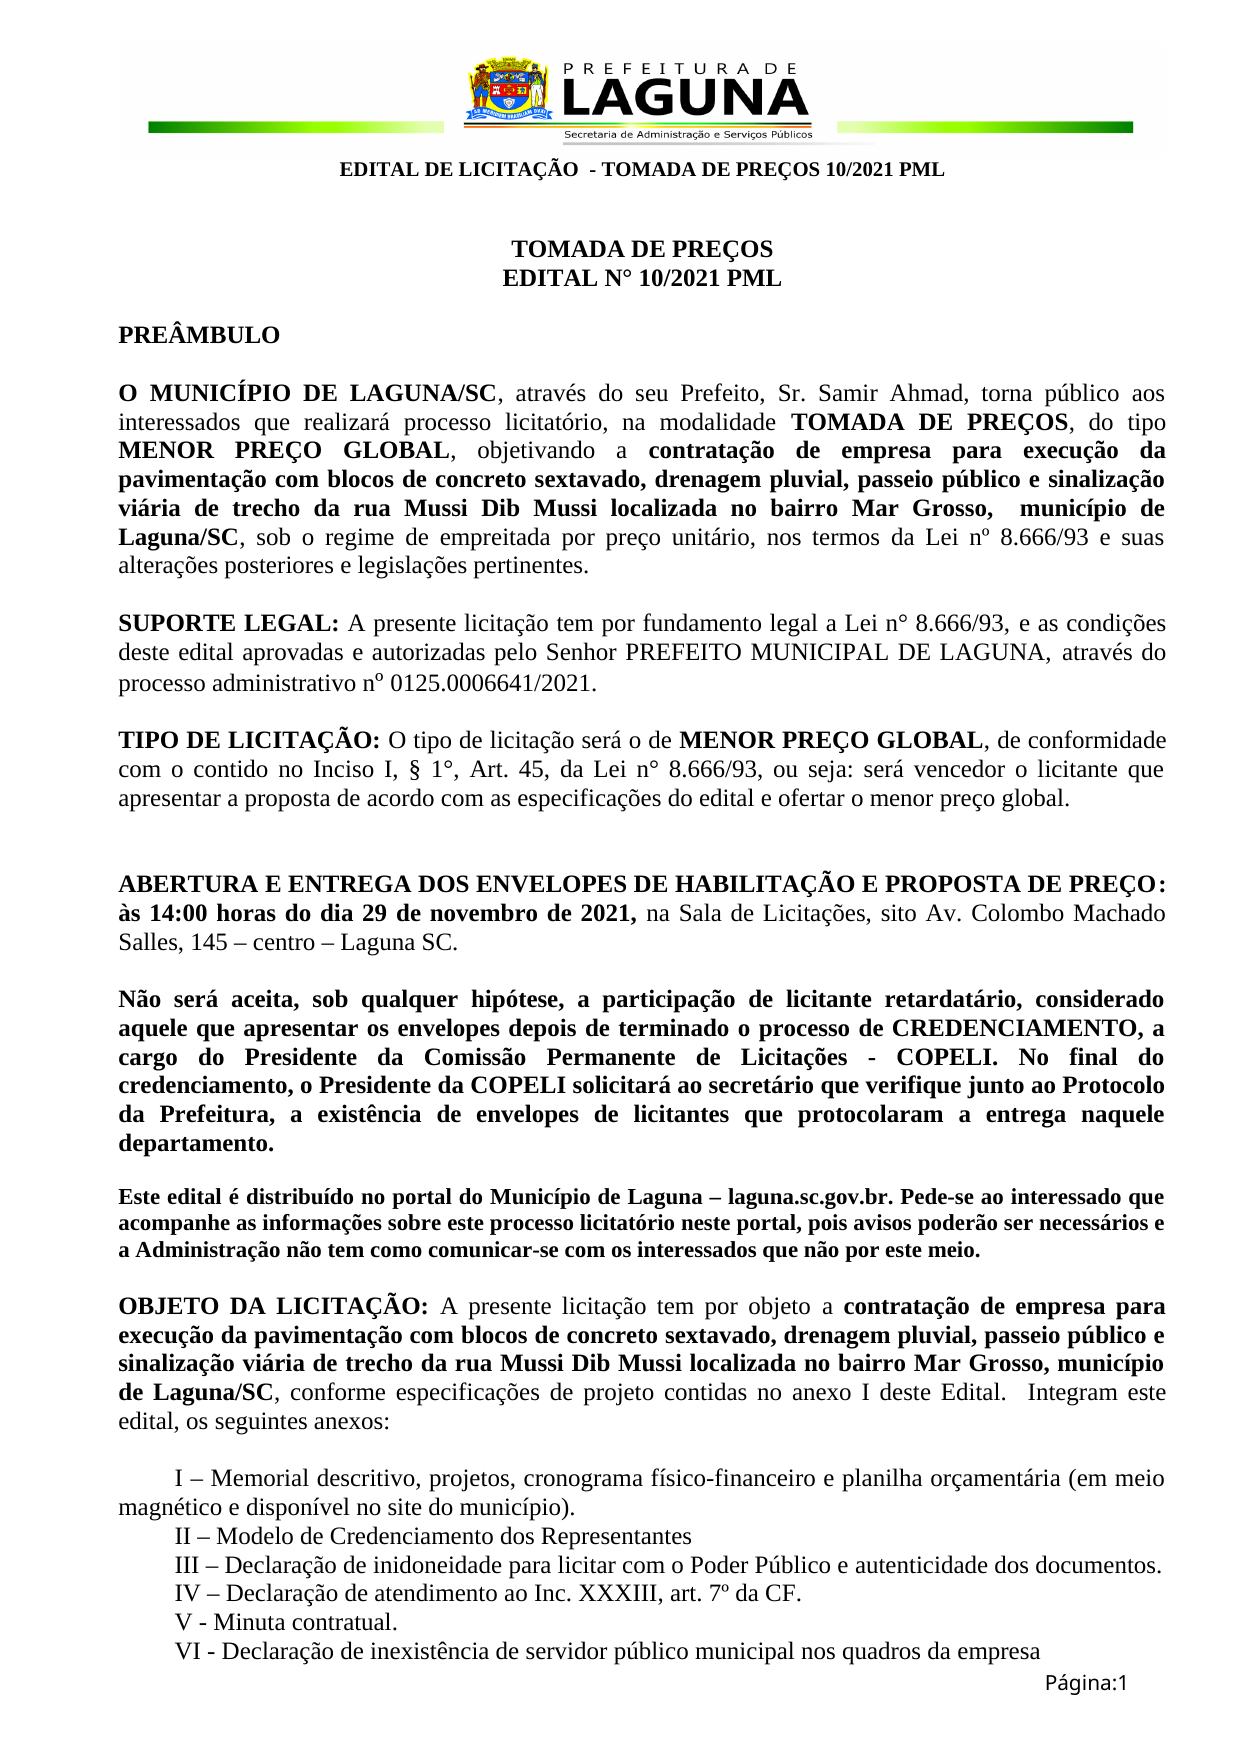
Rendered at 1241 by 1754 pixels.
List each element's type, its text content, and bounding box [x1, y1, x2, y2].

text O MUNICÍPIO DE LAGUNA/SC, através do seu Prefeito, Sr. Samir Ahmad, torna público aos interessados que realizará processo licitatório, na modalidade TOMADA DE PREÇOS, do tipo MENOR PREÇO GLOBAL, objetivando a contratação de empresa para execução da pavimentação com blocos de concreto sextavado, drenagem pluvial, passeio público e sinalização viária de trecho da rua Mussi Dib Mussi localizada no bairro Mar Grosso, município de Laguna/SC, sob o regime de empreitada por preço unitário, nos termos da Lei nº 8.666/93 e suas alterações posteriores e legislações pertinentes. [118, 378, 1166, 579]
picture [118, 41, 1166, 157]
text EDITAL N° 10/2021 PML [118, 263, 1166, 292]
text II – Modelo de Credenciamento dos Representantes [118, 1521, 1166, 1550]
text TIPO DE LICITAÇÃO: O tipo de licitação será o de MENOR PREÇO GLOBAL, de conformidade com o contido no Inciso I, § 1°, Art. 45, da Lei n° 8.666/93, ou seja: será vencedor o licitante que apresentar a proposta de acordo com as especificações do edital e ofertar o menor preço global. [118, 726, 1166, 812]
text ABERTURA E ENTREGA DOS ENVELOPES DE HABILITAÇÃO E PROPOSTA DE PREÇO: às 14:00 horas do dia 29 de novembro de 2021, na Sala de Licitações, sito Av. Colombo Machado Salles, 145 – centro – Laguna SC. [118, 869, 1166, 956]
text VI - Declaração de inexistência de servidor público municipal nos quadros da empresa [118, 1636, 1166, 1665]
text TOMADA DE PREÇOS [118, 234, 1166, 263]
text SUPORTE LEGAL: A presente licitação tem por fundamento legal a Lei n° 8.666/93, e as condições deste edital aprovadas e autorizadas pelo Senhor PREFEITO MUNICIPAL DE LAGUNA, através do processo administrativo nº 0125.0006641/2021. [118, 608, 1166, 697]
text I – Memorial descritivo, projetos, cronograma físico-financeiro e planilha orçamentária (em meio magnético e disponível no site do município). [118, 1463, 1166, 1521]
text OBJETO DA LICITAÇÃO: A presente licitação tem por objeto a contratação de empresa para execução da pavimentação com blocos de concreto sextavado, drenagem pluvial, passeio público e sinalização viária de trecho da rua Mussi Dib Mussi localizada no bairro Mar Grosso, município de Laguna/SC, conforme especificações de projeto contidas no anexo I deste Edital. Integram este edital, os seguintes anexos: [118, 1291, 1166, 1435]
text IV – Declaração de atendimento ao Inc. XXXIII, art. 7º da CF. [118, 1578, 1166, 1607]
text PREÂMBULO [118, 321, 1166, 349]
text V - Minuta contratual. [118, 1607, 1166, 1636]
text Não será aceita, sob qualquer hipótese, a participação de licitante retardatário, considerado aquele que apresentar os envelopes depois de terminado o processo de CREDENCIAMENTO, a cargo do Presidente da Comissão Permanente de Licitações - COPELI. No final do credenciamento, o Presidente da COPELI solicitará ao secretário que verifique junto ao Protocolo da Prefeitura, a existência de envelopes de licitantes que protocolaram a entrega naquele departamento. [118, 984, 1166, 1157]
text III – Declaração de inidoneidade para licitar com o Poder Público e autenticidade dos documentos. [118, 1550, 1166, 1578]
text Este edital é distribuído no portal do Município de Laguna – laguna.sc.gov.br. Pede-se ao interessado que acompanhe as informações sobre este processo licitatório neste portal, pois avisos poderão ser necessários e a Administração não tem como comunicar-se com os interessados que não por este meio. [118, 1183, 1166, 1262]
